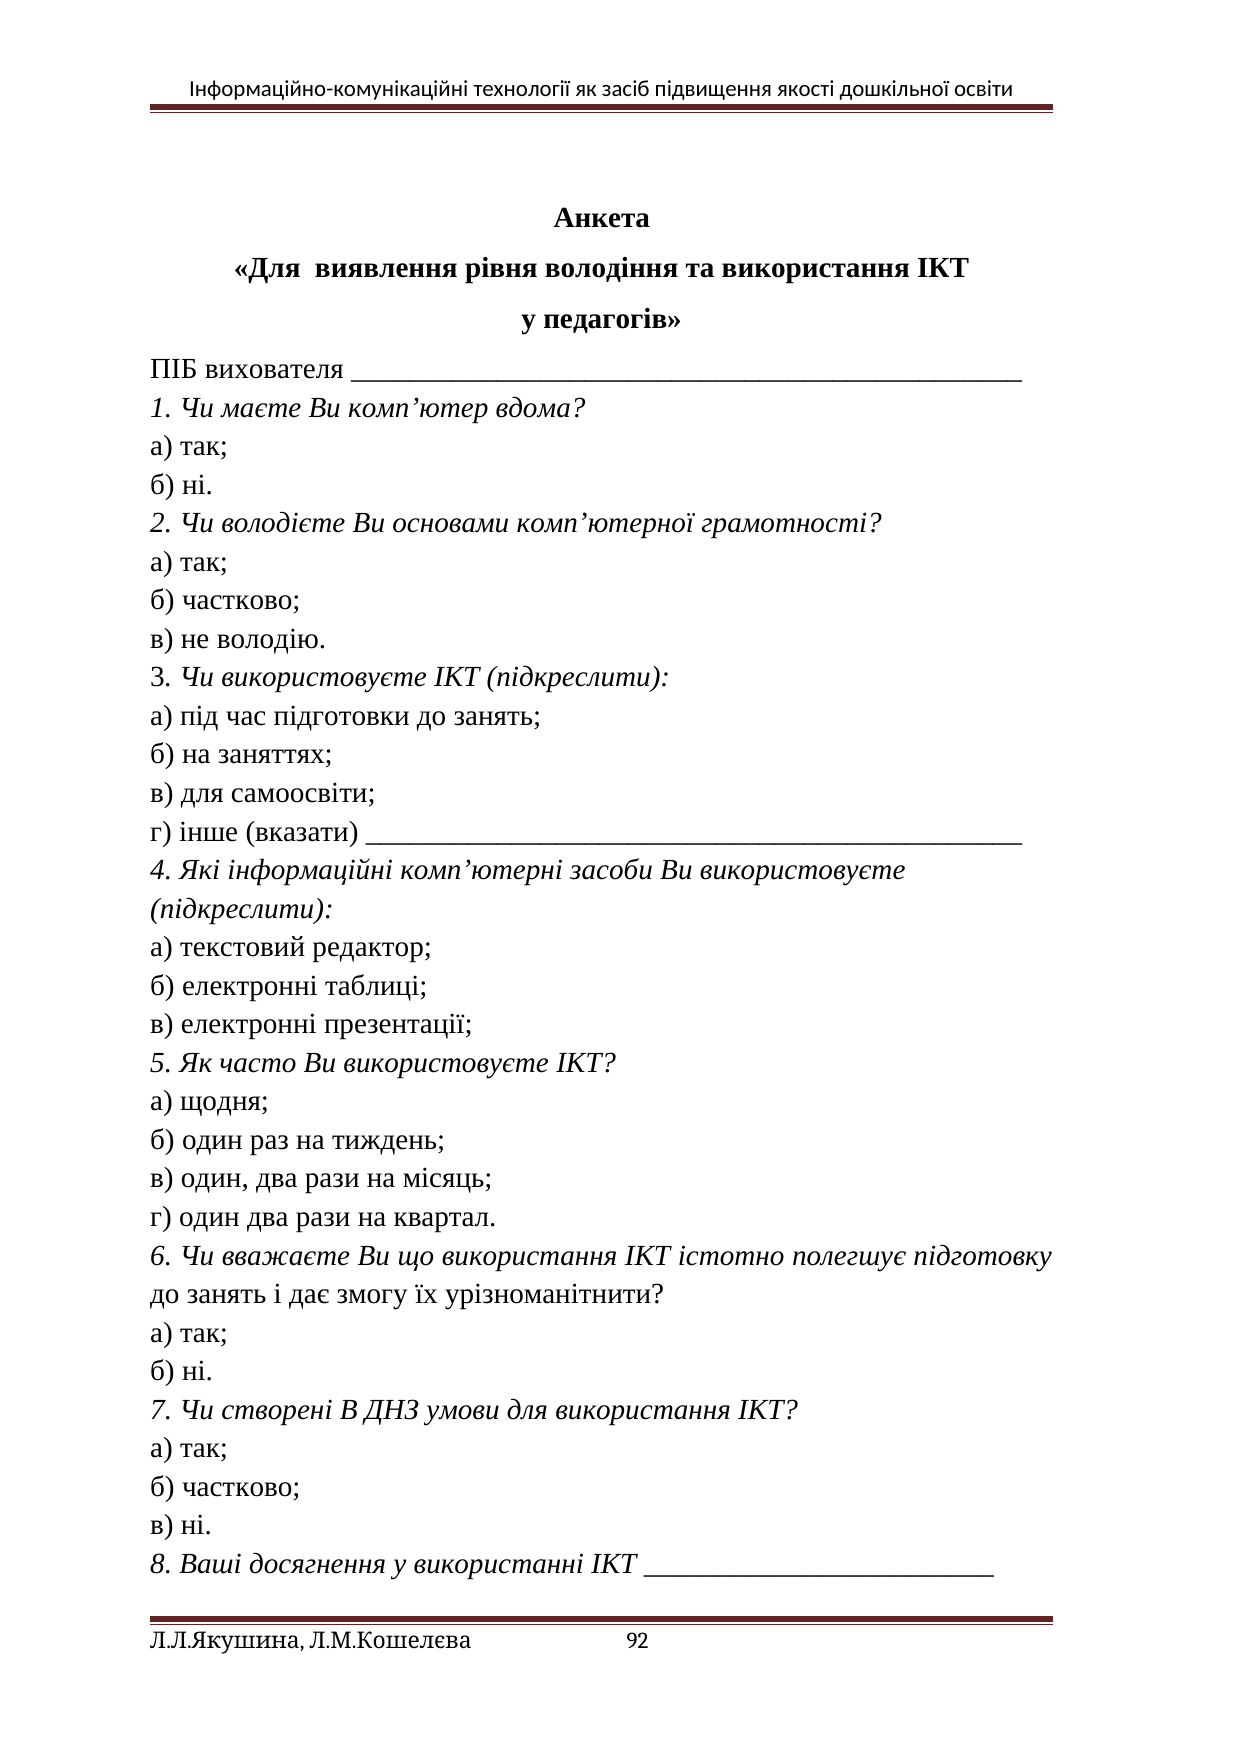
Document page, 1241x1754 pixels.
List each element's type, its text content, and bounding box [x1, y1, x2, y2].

text 2. Чи володієте Ви основами комп’ютерної грамотності? [150, 505, 1053, 539]
text а) так; [150, 1315, 1053, 1348]
text ПІБ вихователя ______________________________________________ [150, 351, 1053, 385]
text б) частково; [150, 1469, 1053, 1502]
text б) ні. [150, 467, 1053, 500]
text (підкреслити): [150, 891, 1053, 924]
text в) не володію. [150, 621, 1053, 654]
text а) так; [150, 1430, 1053, 1464]
text в) ні. [150, 1507, 1053, 1541]
text б) на заняттях; [150, 737, 1053, 770]
text в) один, два рази на місяць; [150, 1161, 1053, 1194]
text а) так; [150, 428, 1053, 462]
text 6. Чи вважаєте Ви що використання ІКТ істотно полегшує підготовку до занять і дає змогу їх урізноманітнити? [150, 1238, 1053, 1310]
text в) для самоосвіти; [150, 775, 1053, 809]
text у педагогів» [150, 301, 1053, 334]
text г) один два рази на квартал. [150, 1199, 1053, 1233]
text а) під час підготовки до занять; [150, 698, 1053, 732]
text а) так; [150, 544, 1053, 577]
text 8. Ваші досягнення у використанні ІКТ ________________________ [150, 1546, 1053, 1579]
text 7. Чи створені В ДНЗ умови для використання ІКТ? [150, 1392, 1053, 1425]
text б) ні. [150, 1353, 1053, 1387]
text в) електронні презентації; [150, 1006, 1053, 1040]
text 4. Які інформаційні комп’ютерні засоби Ви використовуєте [150, 852, 1053, 886]
text г) інше (вказати) _____________________________________________ [150, 814, 1053, 847]
text 1. Чи маєте Ви комп’ютер вдома? [150, 390, 1053, 423]
text б) частково; [150, 582, 1053, 616]
text б) один раз на тиждень; [150, 1122, 1053, 1156]
text Анкета [150, 200, 1053, 234]
text 5. Як часто Ви використовуєте ІКТ? [150, 1045, 1053, 1078]
text 3. Чи використовуєте ІКТ (підкреслити): [150, 659, 1053, 693]
text а) щодня; [150, 1083, 1053, 1117]
text б) електронні таблиці; [150, 968, 1053, 1001]
text а) текстовий редактор; [150, 929, 1053, 963]
text «Для виявлення рівня володіння та використання ІКТ [150, 251, 1053, 284]
